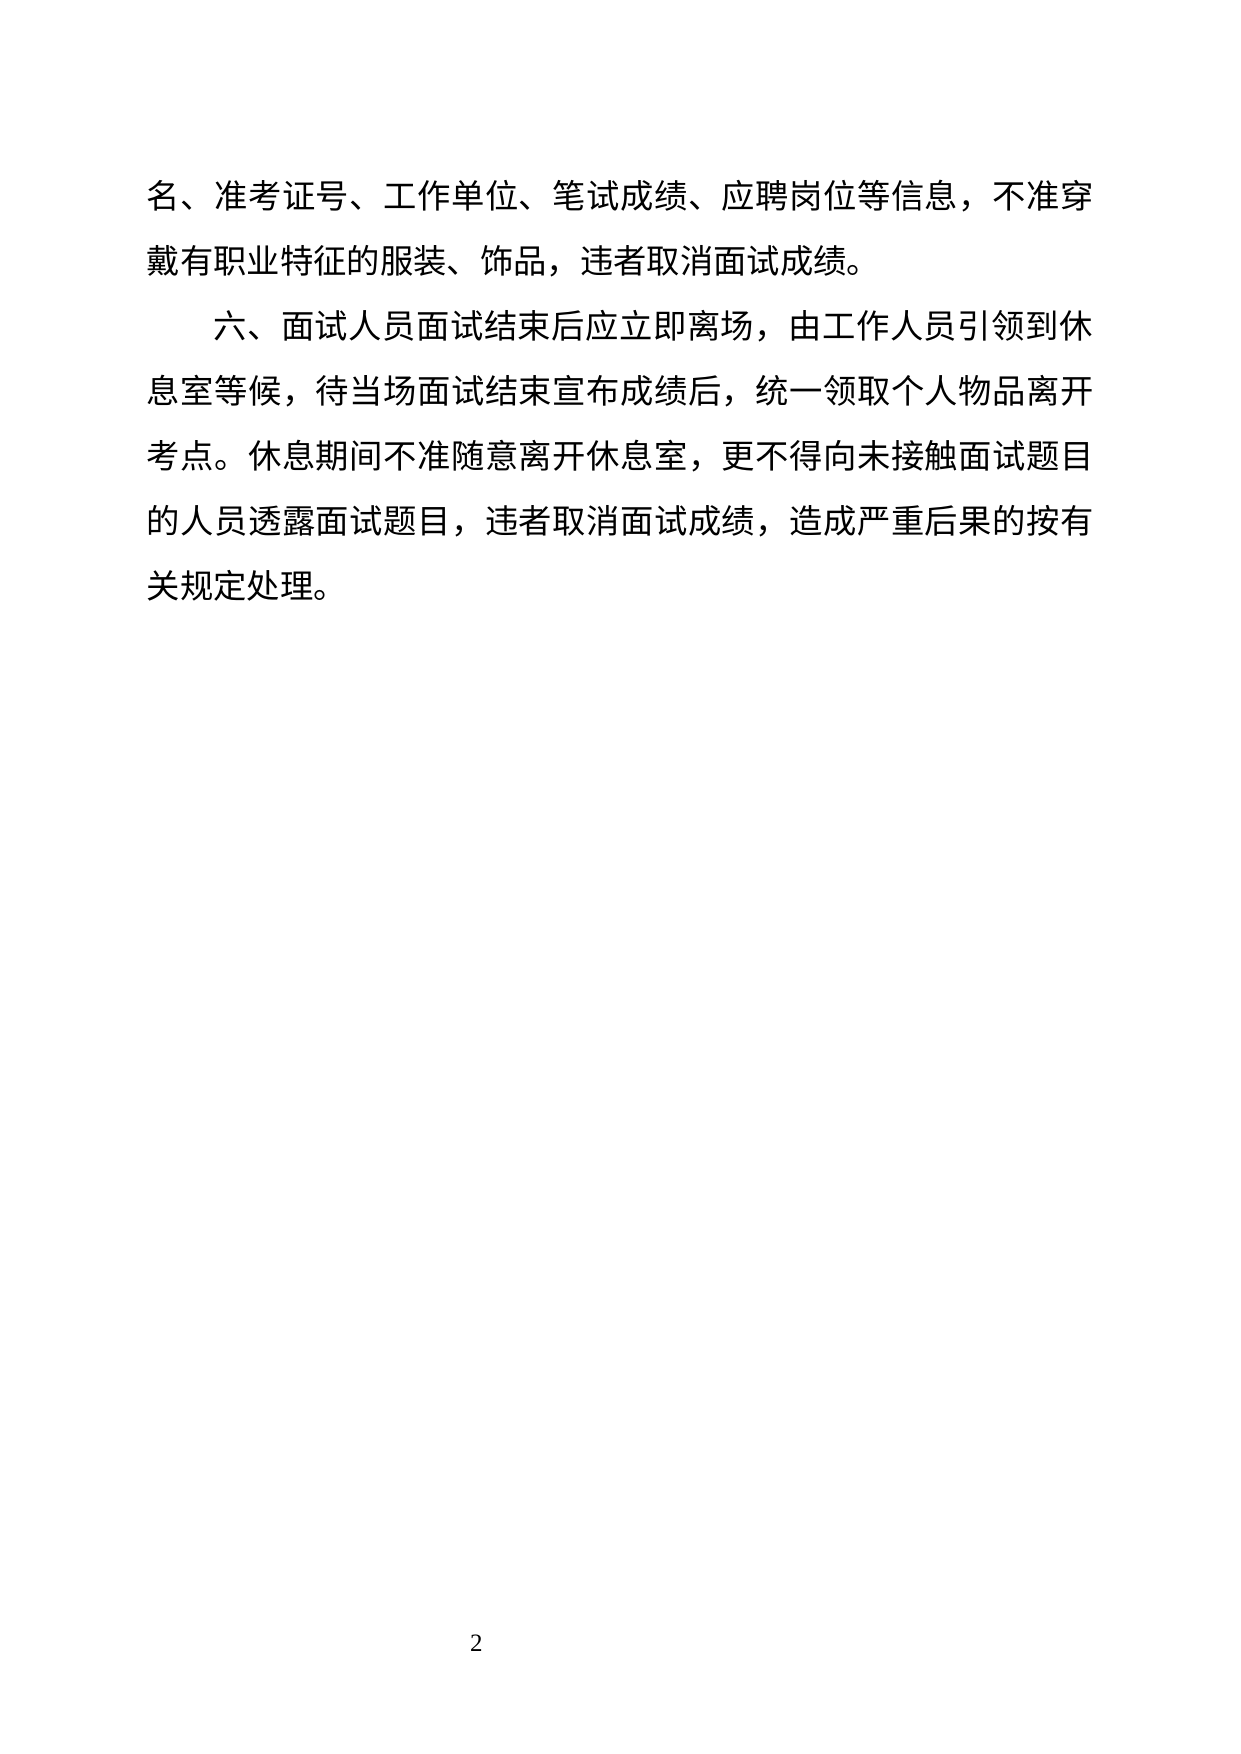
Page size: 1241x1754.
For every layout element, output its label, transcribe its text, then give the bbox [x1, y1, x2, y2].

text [146, 162, 1094, 292]
text 六、面试人员面试结束后应立即离场，由工作人员引领到休息室等候，待当场面试结束宣布成绩后，统一领取个人物品离开考点。休息期间不准随意离开休息室，更不得向未接触面试题目的人员透露面试题目，违者取消面试成绩，造成严重后果的按有关规定处理。 [146, 292, 1094, 617]
